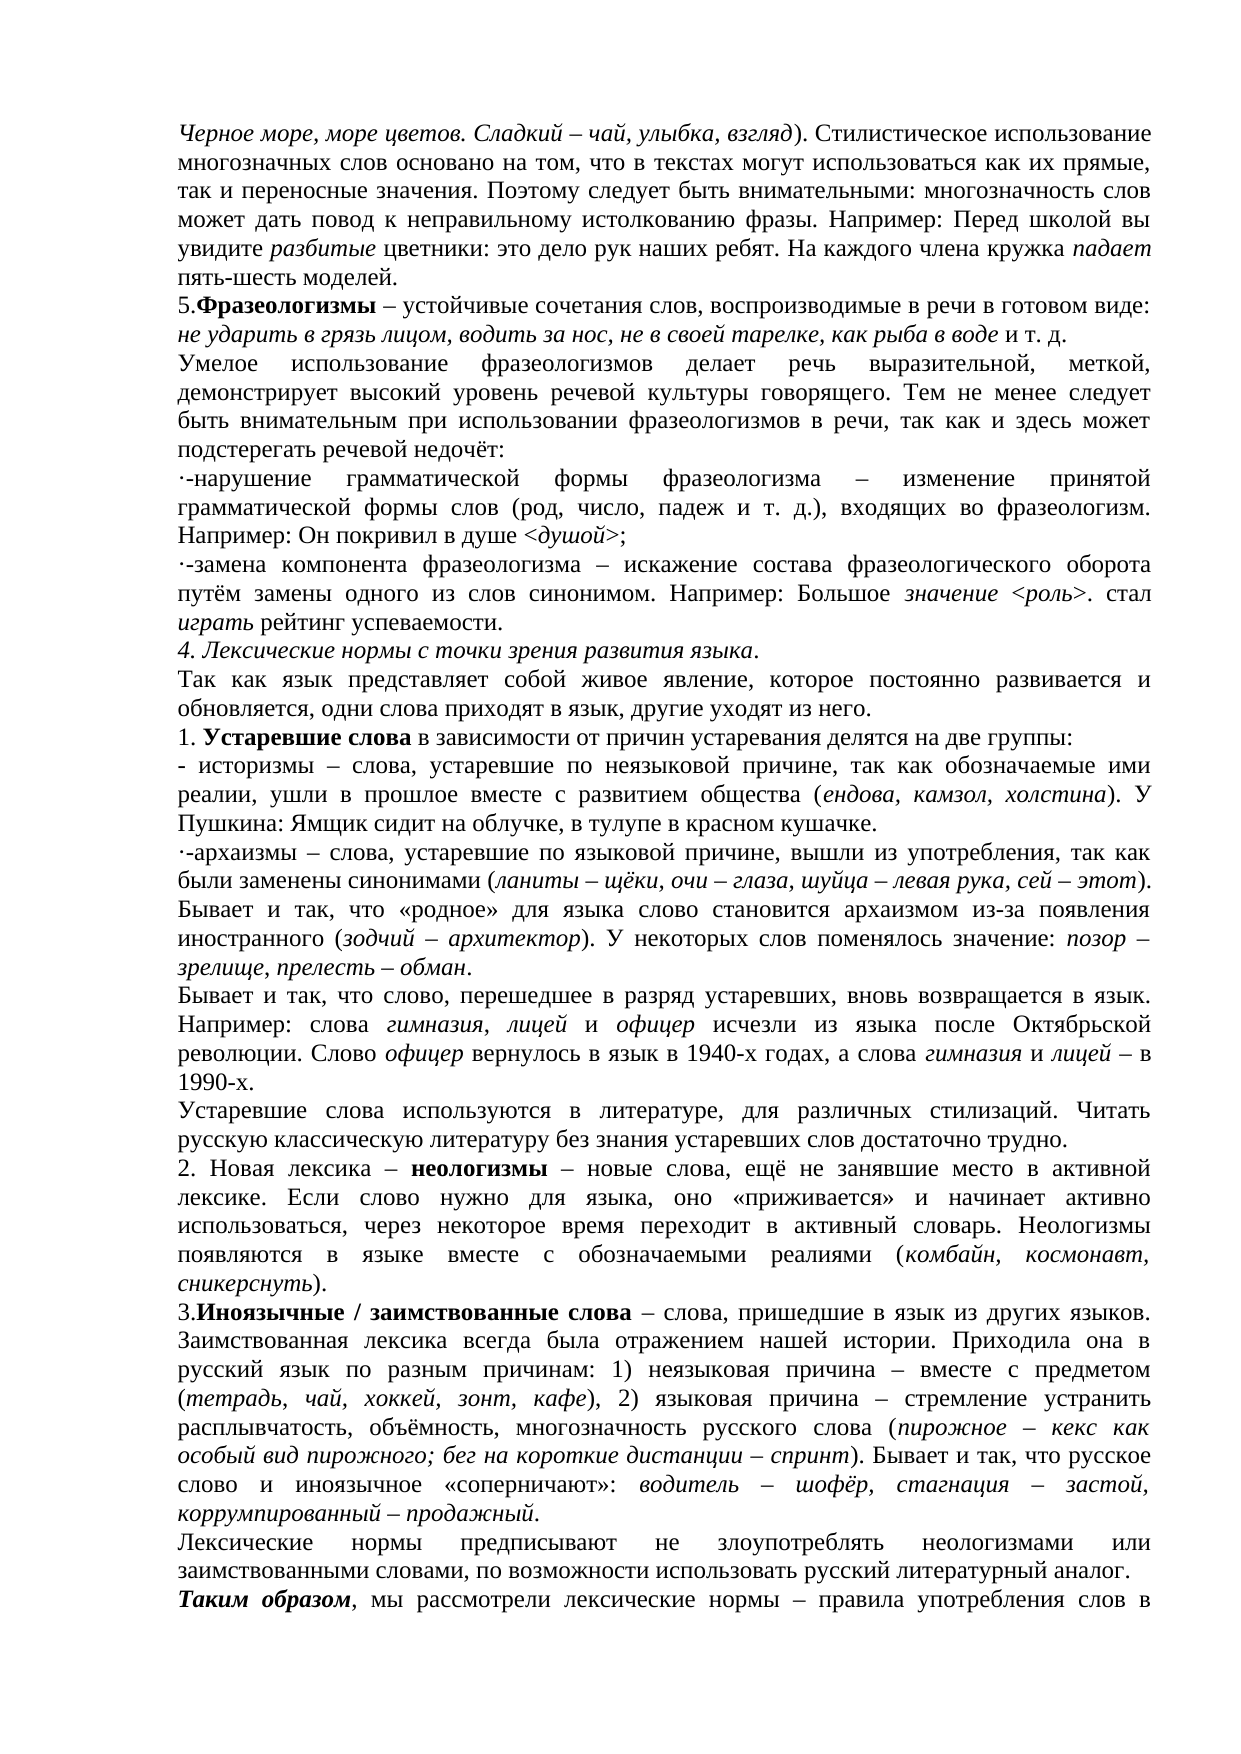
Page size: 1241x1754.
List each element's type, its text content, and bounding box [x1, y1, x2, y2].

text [177, 118, 1152, 291]
text ·-архаизмы – слова, устаревшие по языковой причине, вышли из употребления, так как были заменены синонимами (ланиты – щёки, очи – глаза, шуйца – левая рука, сей – этот). Бывает и так, что «родное» для языка слово становится архаизмом из-за появления иностранного (зодчий – архитектор). У некоторых слов поменялось значение: позор – зрелище, прелесть – обман. [177, 837, 1152, 981]
text Бывает и так, что слово, перешедшее в разряд устаревших, вновь возвращается в язык. Например: слова гимназия, лицей и офицер исчезли из языка после Октябрьской революции. Слово офицер вернулось в язык в 1940-х годах, а слова гимназия и лицей – в 1990-х. [177, 981, 1152, 1096]
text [177, 1584, 1152, 1613]
text 3.Иноязычные / заимствованные слова – слова, пришедшие в язык из других языков. Заимствованная лексика всегда была отражением нашей истории. Приходила она в русский язык по разным причинам: 1) неязыковая причина – вместе с предметом (тетрадь, чай, хоккей, зонт, кафе), 2) языковая причина – стремление устранить расплывчатость, объёмность, многозначность русского слова (пирожное – кекс как особый вид пирожного; бег на короткие дистанции – спринт). Бывает и так, что русское слово и иноязычное «соперничают»: водитель – шофёр, стагнация – застой, коррумпированный – продажный. [177, 1297, 1152, 1527]
text 1. Устаревшие слова в зависимости от причин устаревания делятся на две группы: [177, 722, 1152, 751]
text Устаревшие слова используются в литературе, для различных стилизаций. Читать русскую классическую литературу без знания устаревших слов достаточно трудно. [177, 1096, 1152, 1153]
text Лексические нормы предписывают не злоупотреблять неологизмами или заимствованными словами, по возможности использовать русский литературный аналог. [177, 1527, 1152, 1584]
text 2. Новая лексика – неологизмы – новые слова, ещё не занявшие место в активной лексике. Если слово нужно для языка, оно «приживается» и начинает активно использоваться, через некоторое время переходит в активный словарь. Неологизмы появляются в языке вместе с обозначаемыми реалиями (комбайн, космонавт, сникерснуть). [177, 1153, 1152, 1297]
text ·-нарушение грамматической формы фразеологизма – изменение принятой грамматической формы слов (род, число, падеж и т. д.), входящих во фразеологизм. Например: Он покривил в душе <душой>; [177, 463, 1152, 549]
text 4. Лексические нормы с точки зрения развития языка. [177, 636, 1152, 664]
text 5.Фразеологизмы – устойчивые сочетания слов, воспроизводимые в речи в готовом виде: не ударить в грязь лицом, водить за нос, не в своей тарелке, как рыба в воде и т. д. [177, 291, 1152, 348]
text Умелое использование фразеологизмов делает речь выразительной, меткой, демонстрирует высокий уровень речевой культуры говорящего. Тем не менее следует быть внимательным при использовании фразеологизмов в речи, так как и здесь может подстерегать речевой недочёт: [177, 348, 1152, 463]
text - историзмы – слова, устаревшие по неязыковой причине, так как обозначаемые ими реалии, ушли в прошлое вместе с развитием общества (ендова, камзол, холстина). У Пушкина: Ямщик сидит на облучке, в тулупе в красном кушачке. [177, 751, 1152, 837]
text Так как язык представляет собой живое явление, которое постоянно развивается и обновляется, одни слова приходят в язык, другие уходят из него. [177, 664, 1152, 722]
text ·-замена компонента фразеологизма – искажение состава фразеологического оборота путём замены одного из слов синонимом. Например: Большое значение <роль>. стал играть рейтинг успеваемости. [177, 549, 1152, 636]
